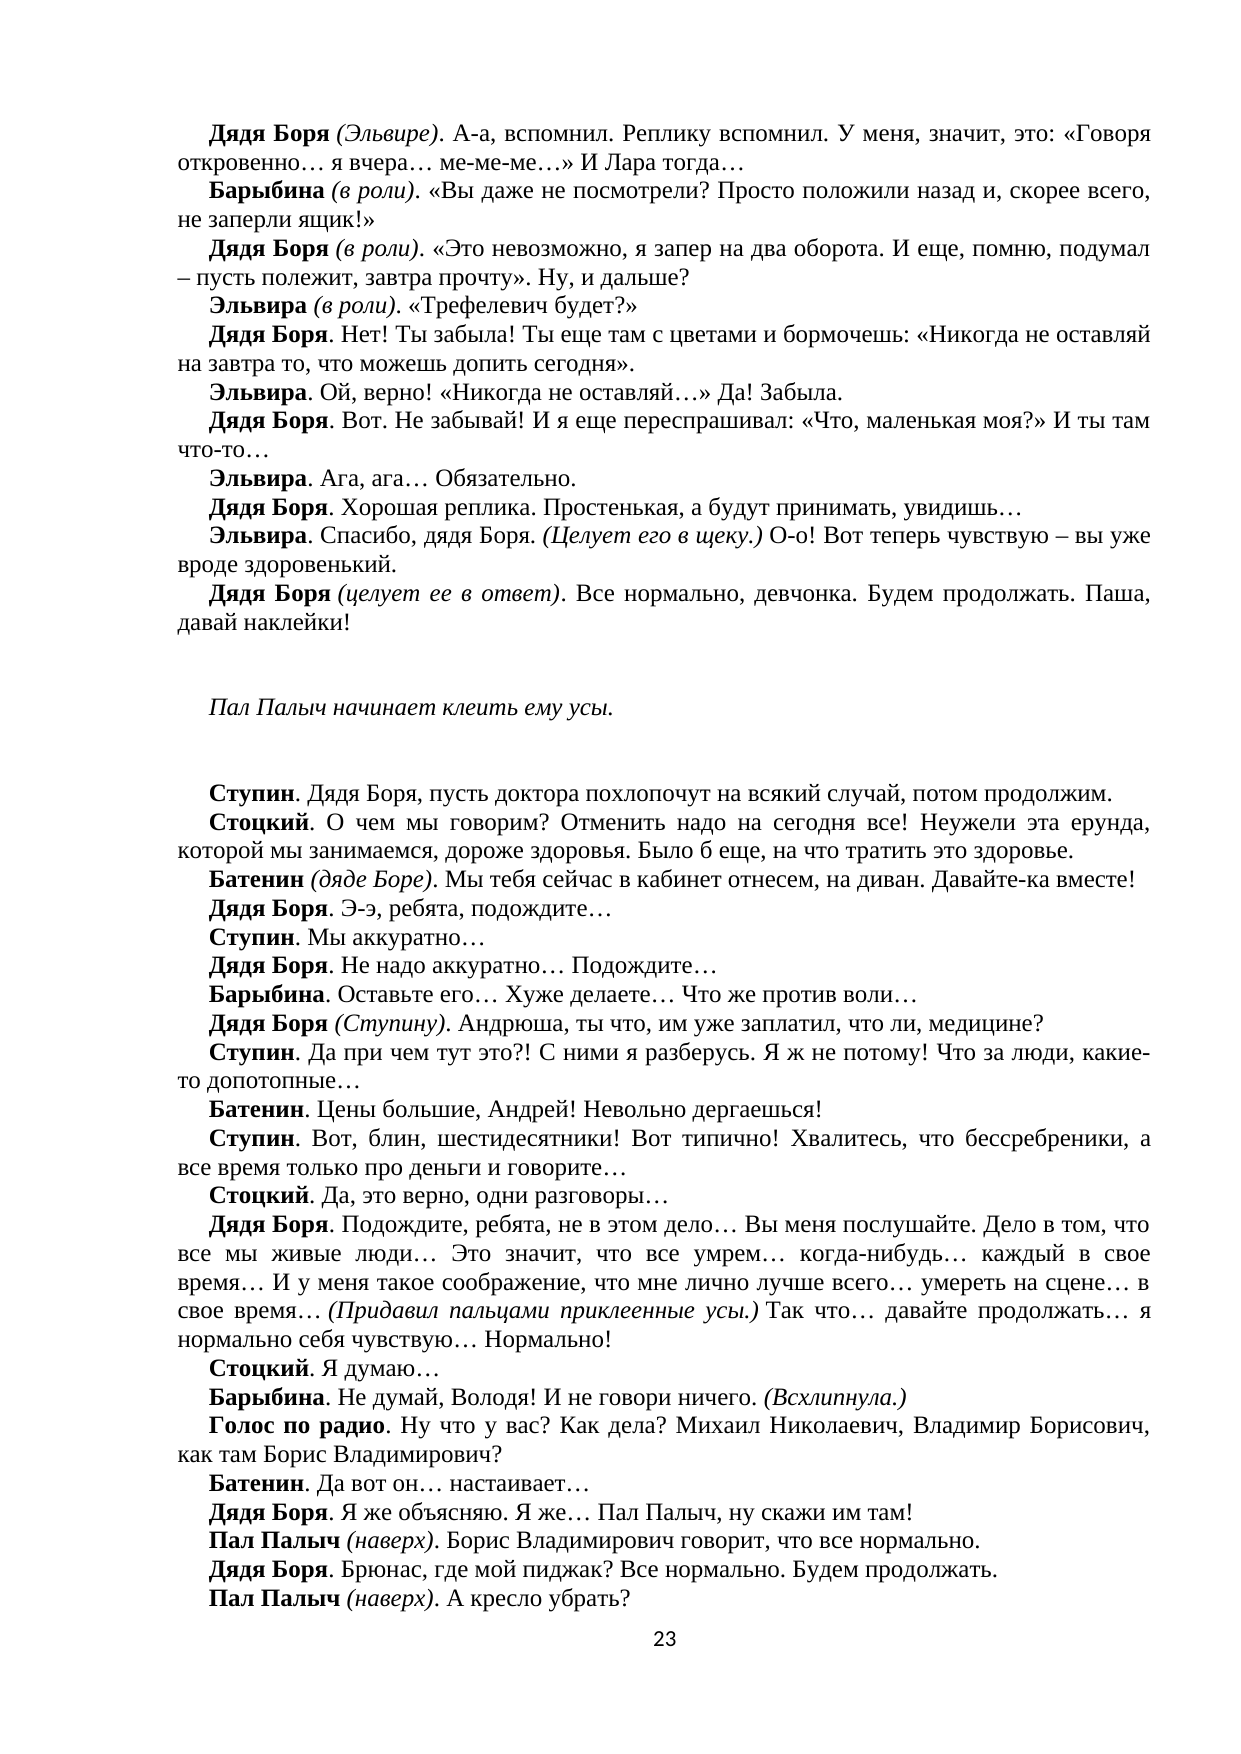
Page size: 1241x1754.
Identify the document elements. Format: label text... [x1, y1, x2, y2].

text Пал Палыч (наверх). А кресло убрать? [177, 1583, 1152, 1612]
text Эльвира. Ага, ага… Обязательно. [177, 463, 1152, 492]
text Голос по радио. Ну что у вас? Как дела? Михаил Николаевич, Владимир Борисович, как там Борис Владимирович? [177, 1410, 1152, 1468]
text Ступин. Дядя Боря, пусть доктора похлопочут на всякий случай, потом продолжим. [177, 778, 1152, 807]
text Дядя Боря. Хорошая реплика. Простенькая, а будут принимать, увидишь… [177, 492, 1152, 521]
text Эльвира. Ой, верно! «Никогда не оставляй…» Да! Забыла. [177, 377, 1152, 406]
text Дядя Боря (целует ее в ответ). Все нормально, девчонка. Будем продолжать. Паша, давай наклейки! [177, 578, 1152, 636]
text Батенин. Цены большие, Андрей! Невольно дергаешься! [177, 1094, 1152, 1123]
text Барыбина. Не думай, Володя! И не говори ничего. (Всхлипнула.) [177, 1382, 1152, 1410]
text Стоцкий. О чем мы говорим? Отменить надо на сегодня все! Неужели эта ерунда, которой мы занимаемся, дороже здоровья. Было б еще, на что тратить это здоровье. [177, 807, 1152, 864]
text Пал Палыч начинает клеить ему усы. [177, 692, 1152, 721]
text Барыбина. Оставьте его… Хуже делаете… Что же против воли… [177, 979, 1152, 1008]
text Стоцкий. Да, это верно, одни разговоры… [177, 1180, 1152, 1209]
text Дядя Боря. Вот. Не забывай! И я еще переспрашивал: «Что, маленькая моя?» И ты там что-то… [177, 406, 1152, 463]
text Дядя Боря. Э-э, ребята, подождите… [177, 893, 1152, 922]
text Дядя Боря. Подождите, ребята, не в этом дело… Вы меня послушайте. Дело в том, что все мы живые люди… Это значит, что все умрем… когда-нибудь… каждый в свое время… И у меня такое соображение, что мне лично лучше всего… умереть на сцене… в свое время… (Придавил пальцами приклеенные усы.) Так что… давайте продолжать… я нормально себя чувствую… Нормально! [177, 1209, 1152, 1353]
text Дядя Боря (в роли). «Это невозможно, я запер на два оборота. И еще, помню, подумал – пусть полежит, завтра прочту». Ну, и дальше? [177, 233, 1152, 291]
text Дядя Боря. Я же объясняю. Я же… Пал Палыч, ну скажи им там! [177, 1497, 1152, 1525]
text Стоцкий. Я думаю… [177, 1353, 1152, 1382]
text Дядя Боря (Ступину). Андрюша, ты что, им уже заплатил, что ли, медицине? [177, 1008, 1152, 1037]
text Дядя Боря. Не надо аккуратно… Подождите… [177, 950, 1152, 979]
text Эльвира (в роли). «Трефелевич будет?» [177, 291, 1152, 319]
text Барыбина (в роли). «Вы даже не посмотрели? Просто положили назад и, скорее всего, не заперли ящик!» [177, 176, 1152, 233]
text Дядя Боря. Нет! Ты забыла! Ты еще там с цветами и бормочешь: «Никогда не оставляй на завтра то, что можешь допить сегодня». [177, 319, 1152, 377]
text Батенин (дяде Боре). Мы тебя сейчас в кабинет отнесем, на диван. Давайте-ка вместе! [177, 864, 1152, 893]
text Дядя Боря (Эльвире). А-а, вспомнил. Реплику вспомнил. У меня, значит, это: «Говоря откровенно… я вчера… ме-ме-ме…» И Лара тогда… [177, 118, 1152, 176]
text Ступин. Вот, блин, шестидесятники! Вот типично! Хвалитесь, что бессребреники, а все время только про деньги и говорите… [177, 1123, 1152, 1180]
text Ступин. Да при чем тут это?! С ними я разберусь. Я ж не потому! Что за люди, какие-то допотопные… [177, 1037, 1152, 1094]
text Ступин. Мы аккуратно… [177, 922, 1152, 950]
text Пал Палыч (наверх). Борис Владимирович говорит, что все нормально. [177, 1525, 1152, 1554]
text Дядя Боря. Брюнас, где мой пиджак? Все нормально. Будем продолжать. [177, 1554, 1152, 1583]
text Эльвира. Спасибо, дядя Боря. (Целует его в щеку.) О-о! Вот теперь чувствую – вы уже вроде здоровенький. [177, 521, 1152, 578]
text Батенин. Да вот он… настаивает… [177, 1468, 1152, 1497]
